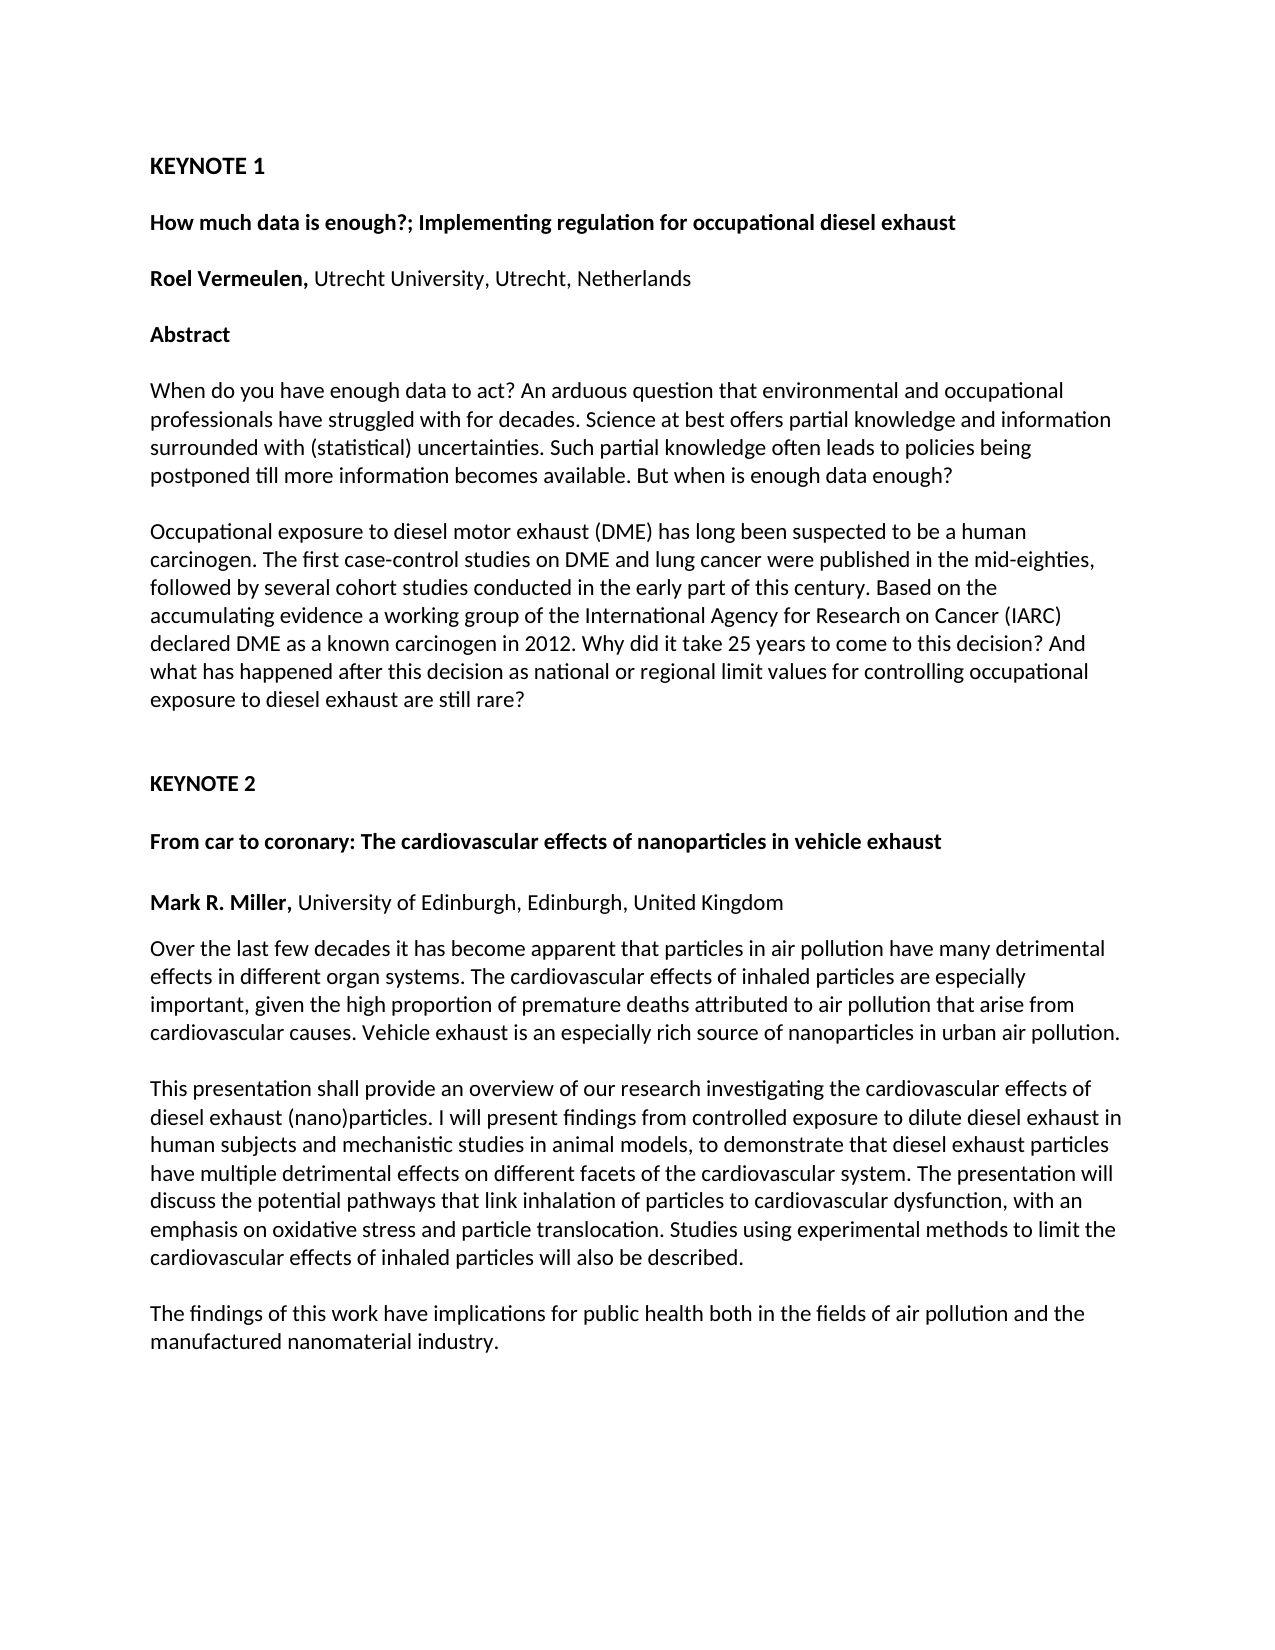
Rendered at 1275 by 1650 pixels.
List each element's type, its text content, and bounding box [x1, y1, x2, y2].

text This presentation shall provide an overview of our research investigating the cardiovascular effects of diesel exhaust (nano)particles. I will present findings from controlled exposure to dilute diesel exhaust in human subjects and mechanistic studies in animal models, to demonstrate that diesel exhaust particles have multiple detrimental effects on different facets of the cardiovascular system. The presentation will discuss the potential pathways that link inhalation of particles to cardiovascular dysfunction, with an emphasis on oxidative stress and particle translocation. Studies using experimental methods to limit the cardiovascular effects of inhaled particles will also be described. [150, 1074, 1125, 1271]
text How much data is enough?; Implementing regulation for occupational diesel exhaust [150, 208, 1125, 237]
text When do you have enough data to act? An arduous question that environmental and occupational professionals have struggled with for decades. Science at best offers partial knowledge and information surrounded with (statistical) uncertainties. Such partial knowledge often leads to policies being postponed till more information becomes available. But when is enough data enough? [150, 377, 1125, 489]
subtitle KEYNOTE 1 [150, 150, 1125, 181]
subtitle KEYNOTE 2 [150, 769, 1125, 797]
text Roel Vermeulen, Utrecht University, Utrecht, Netherlands [150, 264, 1125, 293]
text Occupational exposure to diesel motor exhaust (DME) has long been suspected to be a human carcinogen. The first case-control studies on DME and lung cancer were published in the mid-eighties, followed by several cohort studies conducted in the early part of this century. Based on the accumulating evidence a working group of the International Agency for Research on Cancer (IARC) declared DME as a known carcinogen in 2012. Why did it take 25 years to come to this decision? And what has happened after this decision as national or regional limit values for controlling occupational exposure to diesel exhaust are still rare? [150, 517, 1125, 713]
text Over the last few decades it has become apparent that particles in air pollution have many detrimental effects in different organ systems. The cardiovascular effects of inhaled particles are especially important, given the high proportion of premature deaths attributed to air pollution that arise from cardiovascular causes. Vehicle exhaust is an especially rich source of nanoparticles in urban air pollution. [150, 934, 1125, 1047]
text From car to coronary: The cardiovascular effects of nanoparticles in vehicle exhaust Mark R. Miller, University of Edinburgh, Edinburgh, United Kingdom [150, 797, 1125, 916]
text The findings of this work have implications for public health both in the fields of air pollution and the manufactured nanomaterial industry. [150, 1299, 1125, 1355]
text Abstract [150, 321, 1125, 349]
